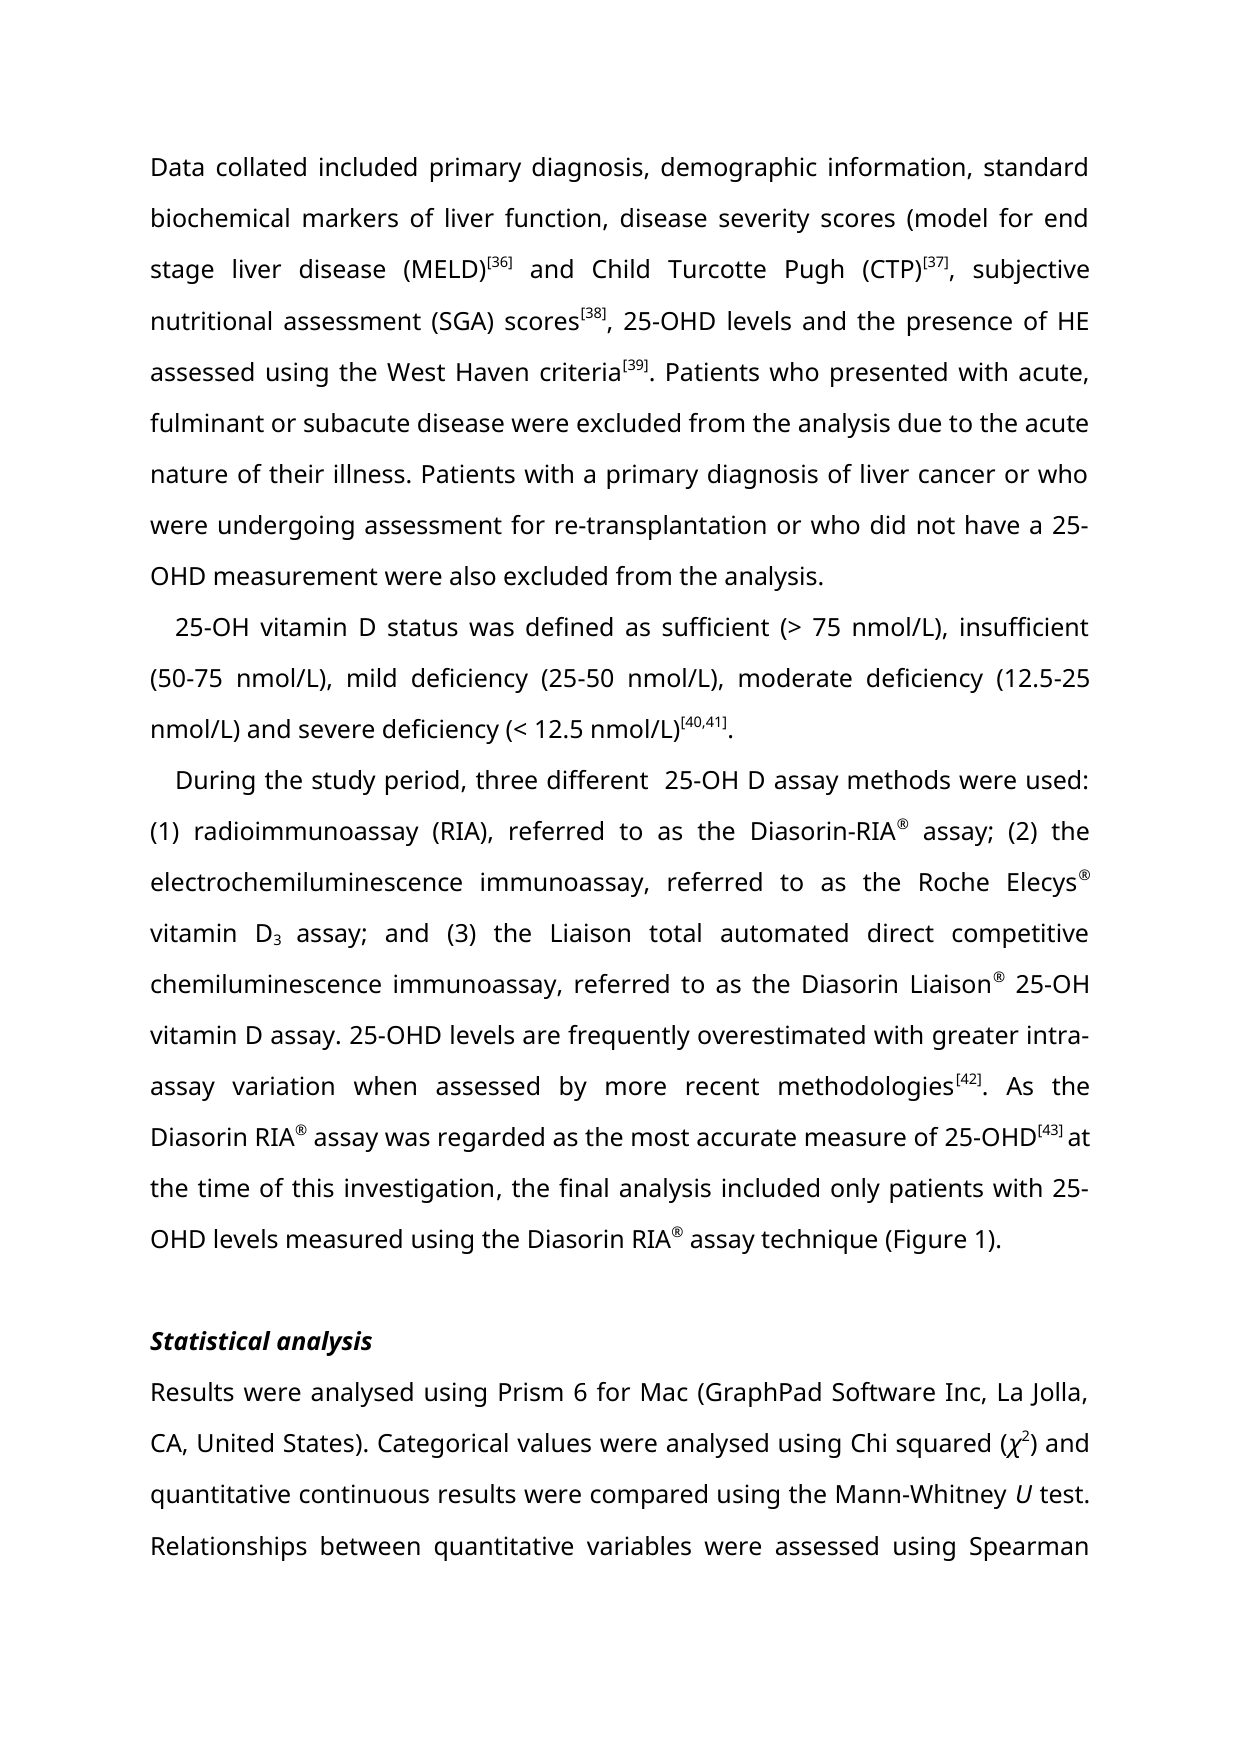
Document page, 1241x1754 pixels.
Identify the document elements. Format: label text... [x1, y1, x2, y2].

text During the study period, three different 25-OH D assay methods were used: (1) radioimmunoassay (RIA), referred to as the Diasorin-RIA® assay; (2) the electrochemiluminescence immunoassay, referred to as the Roche Elecys® vitamin D3 assay; and (3) the Liaison total automated direct competitive chemiluminescence immunoassay, referred to as the Diasorin Liaison® 25-OH vitamin D assay. 25-OHD levels are frequently overestimated with greater intra-assay variation when assessed by more recent methodologies[42]. As the Diasorin RIA® assay was regarded as the most accurate measure of 25-OHD[43] at the time of this investigation, the final analysis included only patients with 25-OHD levels measured using the Diasorin RIA® assay technique (Figure 1). [150, 762, 1090, 1256]
text 25-OH vitamin D status was defined as sufficient (> 75 nmol/L), insufficient (50-75 nmol/L), mild deficiency (25-50 nmol/L), moderate deficiency (12.5-25 nmol/L) and severe deficiency (< 12.5 nmol/L)[40,41]. [150, 609, 1090, 746]
text Statistical analysis [150, 1324, 1090, 1358]
text Data collated included primary diagnosis, demographic information, standard biochemical markers of liver function, disease severity scores (model for end stage liver disease (MELD)[36] and Child Turcotte Pugh (CTP)[37], subjective nutritional assessment (SGA) scores[38], 25-OHD levels and the presence of HE assessed using the West Haven criteria[39]. Patients who presented with acute, fulminant or subacute disease were excluded from the analysis due to the acute nature of their illness. Patients with a primary diagnosis of liver cancer or who were undergoing assessment for re-transplantation or who did not have a 25-OHD measurement were also excluded from the analysis. [150, 150, 1090, 592]
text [150, 1375, 1090, 1562]
